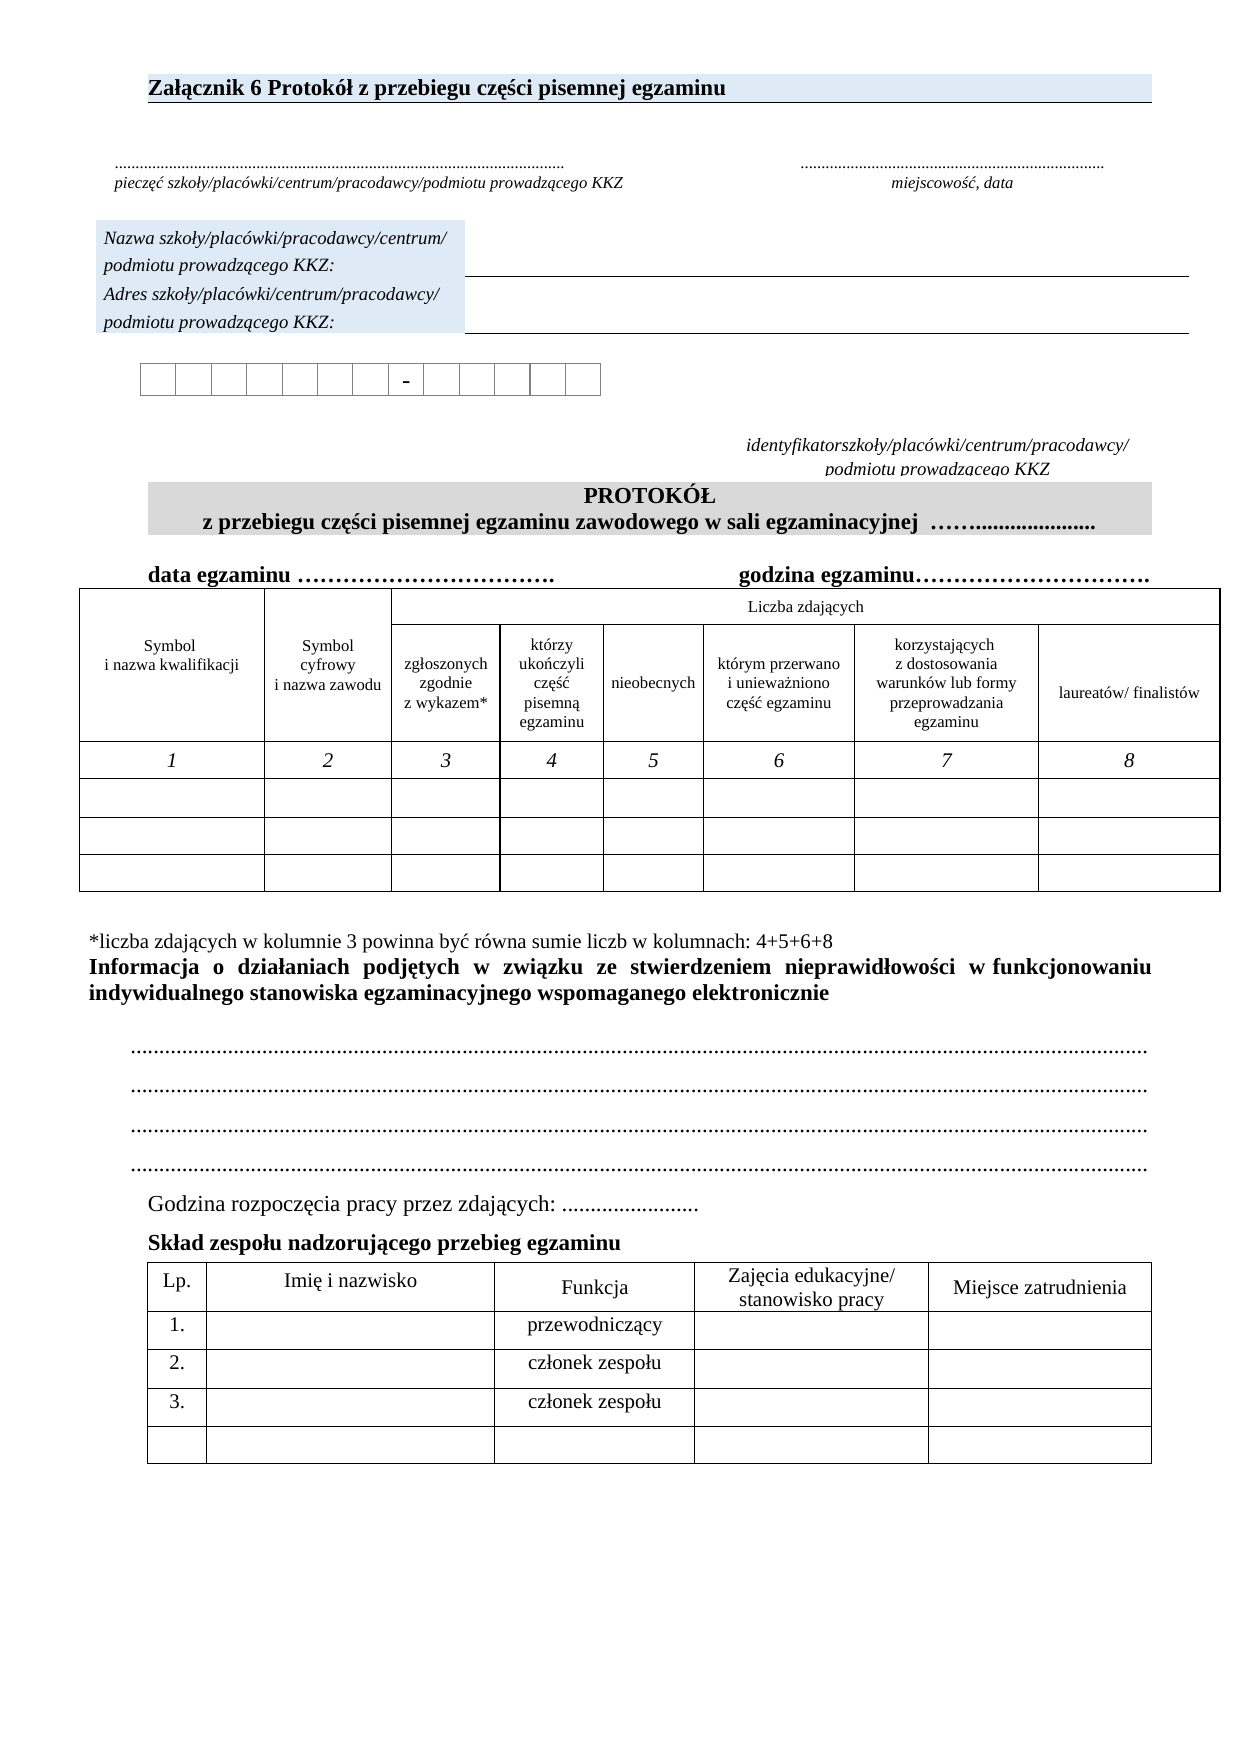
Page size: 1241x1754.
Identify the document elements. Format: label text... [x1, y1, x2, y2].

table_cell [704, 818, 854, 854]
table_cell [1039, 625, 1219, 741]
text *liczba zdających w kolumnie 3 powinna być równa sumie liczb w kolumnach: 4+5+6+8 [89, 929, 1152, 953]
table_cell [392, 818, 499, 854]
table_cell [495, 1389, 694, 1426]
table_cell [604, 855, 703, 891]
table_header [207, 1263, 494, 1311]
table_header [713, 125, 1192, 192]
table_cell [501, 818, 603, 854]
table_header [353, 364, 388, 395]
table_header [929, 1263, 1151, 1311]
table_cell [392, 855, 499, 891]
text PROTOKÓŁ [148, 482, 1152, 508]
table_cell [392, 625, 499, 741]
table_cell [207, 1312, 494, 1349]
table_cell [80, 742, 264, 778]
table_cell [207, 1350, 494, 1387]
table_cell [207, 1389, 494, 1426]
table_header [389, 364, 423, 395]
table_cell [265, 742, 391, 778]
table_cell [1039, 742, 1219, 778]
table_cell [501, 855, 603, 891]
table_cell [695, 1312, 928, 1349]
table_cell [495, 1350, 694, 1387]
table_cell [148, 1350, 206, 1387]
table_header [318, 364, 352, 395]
text .................................................................................................................................................................................. [130, 1111, 1152, 1137]
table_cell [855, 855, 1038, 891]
text Skład zespołu nadzorującego przebieg egzaminu [148, 1229, 1152, 1256]
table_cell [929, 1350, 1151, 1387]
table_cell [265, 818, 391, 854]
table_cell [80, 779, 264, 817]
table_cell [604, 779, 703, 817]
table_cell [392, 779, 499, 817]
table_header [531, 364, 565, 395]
text data egzaminu ……………………………. godzina egzaminu…………………………. [148, 561, 1152, 587]
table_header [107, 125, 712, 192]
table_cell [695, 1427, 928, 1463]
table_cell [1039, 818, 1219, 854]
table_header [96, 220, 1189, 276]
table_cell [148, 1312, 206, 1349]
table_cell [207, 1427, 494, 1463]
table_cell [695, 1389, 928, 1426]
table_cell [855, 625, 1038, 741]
text Informacja o działaniach podjętych w związku ze stwierdzeniem nieprawidłowości w funkcjonowaniu indywidualnego stanowiska egzaminacyjnego wspomaganego elektronicznie [89, 953, 1152, 1006]
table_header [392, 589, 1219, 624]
text Godzina rozpoczęcia pracy przez zdających: ........................ [148, 1190, 1152, 1216]
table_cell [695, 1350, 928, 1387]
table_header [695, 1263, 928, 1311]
text z przebiegu części pisemnej egzaminu zawodowego w sali egzaminacyjnej ……..................... [148, 508, 1152, 535]
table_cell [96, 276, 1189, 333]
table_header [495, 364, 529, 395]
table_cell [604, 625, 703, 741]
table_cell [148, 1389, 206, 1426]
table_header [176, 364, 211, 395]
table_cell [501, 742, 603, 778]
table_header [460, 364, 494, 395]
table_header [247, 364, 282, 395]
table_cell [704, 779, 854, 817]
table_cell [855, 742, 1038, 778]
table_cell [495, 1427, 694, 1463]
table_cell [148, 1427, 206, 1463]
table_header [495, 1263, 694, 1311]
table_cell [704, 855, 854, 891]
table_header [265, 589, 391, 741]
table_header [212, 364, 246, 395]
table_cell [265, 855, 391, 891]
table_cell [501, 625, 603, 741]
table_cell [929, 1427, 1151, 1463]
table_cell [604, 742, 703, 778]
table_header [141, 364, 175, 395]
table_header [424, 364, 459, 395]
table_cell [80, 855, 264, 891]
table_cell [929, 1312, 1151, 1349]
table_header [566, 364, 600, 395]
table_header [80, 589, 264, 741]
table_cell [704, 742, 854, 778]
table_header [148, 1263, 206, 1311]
text .................................................................................................................................................................................. [130, 1150, 1152, 1177]
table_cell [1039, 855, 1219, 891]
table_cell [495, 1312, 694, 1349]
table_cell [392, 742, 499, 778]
text .................................................................................................................................................................................. [130, 1032, 1152, 1058]
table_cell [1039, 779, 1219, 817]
text .................................................................................................................................................................................. [130, 1071, 1152, 1098]
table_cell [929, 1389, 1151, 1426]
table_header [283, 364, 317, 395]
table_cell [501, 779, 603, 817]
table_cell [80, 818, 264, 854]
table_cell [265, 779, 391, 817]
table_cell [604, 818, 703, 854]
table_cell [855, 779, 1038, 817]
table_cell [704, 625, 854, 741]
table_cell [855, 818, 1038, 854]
